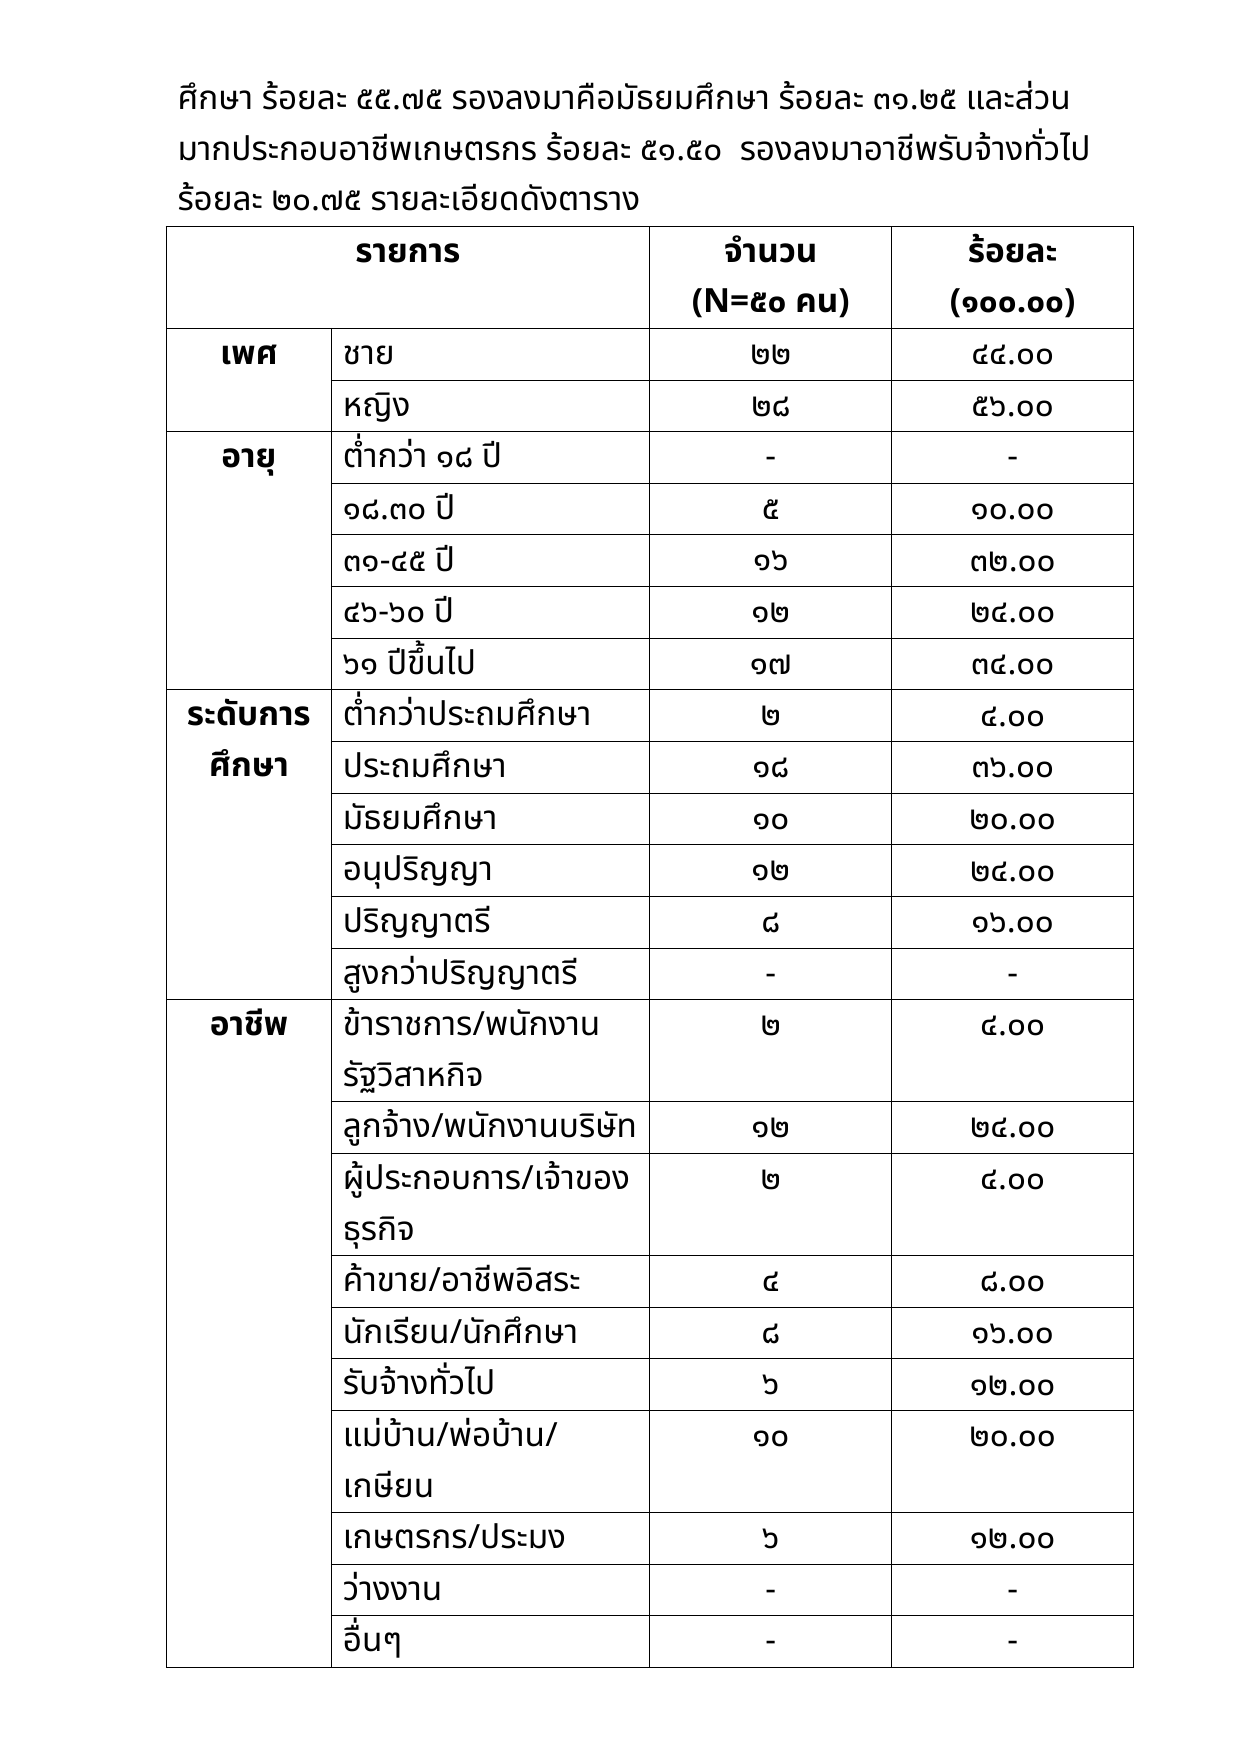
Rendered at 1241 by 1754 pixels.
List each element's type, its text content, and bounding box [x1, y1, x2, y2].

table_cell ๘ [650, 897, 891, 948]
table_cell ๒๐.๐๐ [892, 794, 1133, 844]
table_cell อื่นๆ [332, 1616, 649, 1667]
table_cell ๒๔.๐๐ [892, 587, 1133, 638]
table_cell ๑๒ [650, 587, 891, 638]
table_cell มัธยมศึกษา [332, 794, 649, 844]
table_cell ๑๖ [650, 535, 891, 586]
table_cell - [650, 1565, 891, 1615]
table_cell - [650, 949, 891, 999]
table_cell ผู้ประกอบการ/เจ้าของธุรกิจ [332, 1154, 649, 1255]
table_cell ๒๔.๐๐ [892, 1102, 1133, 1153]
table_cell ๒ [650, 1154, 891, 1255]
table_cell ๑๖.๐๐ [892, 1308, 1133, 1358]
table_cell - [892, 949, 1133, 999]
table_cell ๔ [650, 1256, 891, 1307]
table_cell ปริญญาตรี [332, 897, 649, 948]
table_cell ๕ [650, 484, 891, 534]
table_cell ๑๐.๐๐ [892, 484, 1133, 534]
table_cell ๒๐.๐๐ [892, 1411, 1133, 1512]
table_cell ๓๒.๐๐ [892, 535, 1133, 586]
table_cell ๑๒ [650, 1102, 891, 1153]
table_header ร้อยละ (๑๐๐.๐๐) [892, 227, 1133, 328]
table_cell ๖ [650, 1359, 891, 1410]
table_cell ชาย [332, 329, 649, 379]
table_cell ๓๔.๐๐ [892, 639, 1133, 689]
table_cell ประถมศึกษา [332, 742, 649, 793]
table_cell อายุ [167, 432, 331, 689]
table_cell ๖๑ ปีขึ้นไป [332, 639, 649, 689]
table_cell เพศ [167, 329, 331, 431]
table_cell ๖ [650, 1513, 891, 1564]
table_cell ๑๘ [650, 742, 891, 793]
table_cell รับจ้างทั่วไป [332, 1359, 649, 1410]
table_cell ๓๑-๔๕ ปี [332, 535, 649, 586]
table_cell ๑๒.๐๐ [892, 1359, 1133, 1410]
table_cell ๒๔.๐๐ [892, 845, 1133, 896]
table_cell ๔.๐๐ [892, 1154, 1133, 1255]
table_cell ๔.๐๐ [892, 1000, 1133, 1101]
table_cell - [892, 1616, 1133, 1667]
table_cell ระดับการศึกษา [167, 690, 331, 999]
table_cell สูงกว่าปริญญาตรี [332, 949, 649, 999]
table_cell ๒๘ [650, 381, 891, 431]
table_cell ๑๒ [650, 845, 891, 896]
table_cell แม่บ้าน/พ่อบ้าน/เกษียน [332, 1411, 649, 1512]
table_cell ต่ำกว่าประถมศึกษา [332, 690, 649, 741]
table_cell ๒๒ [650, 329, 891, 379]
table_cell ๒ [650, 1000, 891, 1101]
table_cell ค้าขาย/อาชีพอิสระ [332, 1256, 649, 1307]
table_cell ๑๐ [650, 794, 891, 844]
table_cell อนุปริญญา [332, 845, 649, 896]
table_cell ๒ [650, 690, 891, 741]
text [177, 74, 1122, 226]
table_header จำนวน (N=๕๐ คน) [650, 227, 891, 328]
table_cell เกษตรกร/ประมง [332, 1513, 649, 1564]
table_cell ๘ [650, 1308, 891, 1358]
table_cell ๑๐ [650, 1411, 891, 1512]
table_cell - [650, 1616, 891, 1667]
table_cell ต่ำกว่า ๑๘ ปี [332, 432, 649, 483]
table_cell ลูกจ้าง/พนักงานบริษัท [332, 1102, 649, 1153]
table_cell นักเรียน/นักศึกษา [332, 1308, 649, 1358]
table_cell ๑๗ [650, 639, 891, 689]
table_cell - [892, 432, 1133, 483]
table_cell ๔๖-๖๐ ปี [332, 587, 649, 638]
table_cell ข้าราชการ/พนักงานรัฐวิสาหกิจ [332, 1000, 649, 1101]
table_cell หญิง [332, 381, 649, 431]
table_cell ๔๔.๐๐ [892, 329, 1133, 379]
table_cell ๑๘.๓๐ ปี [332, 484, 649, 534]
table_cell - [650, 432, 891, 483]
table_cell ว่างงาน [332, 1565, 649, 1615]
table_cell - [892, 1565, 1133, 1615]
table_cell ๕๖.๐๐ [892, 381, 1133, 431]
table_cell อาชีพ [167, 1000, 331, 1667]
table_header รายการ [167, 227, 649, 328]
table_cell ๓๖.๐๐ [892, 742, 1133, 793]
table_cell ๑๖.๐๐ [892, 897, 1133, 948]
table_cell ๘.๐๐ [892, 1256, 1133, 1307]
table_cell ๑๒.๐๐ [892, 1513, 1133, 1564]
table_cell ๔.๐๐ [892, 690, 1133, 741]
